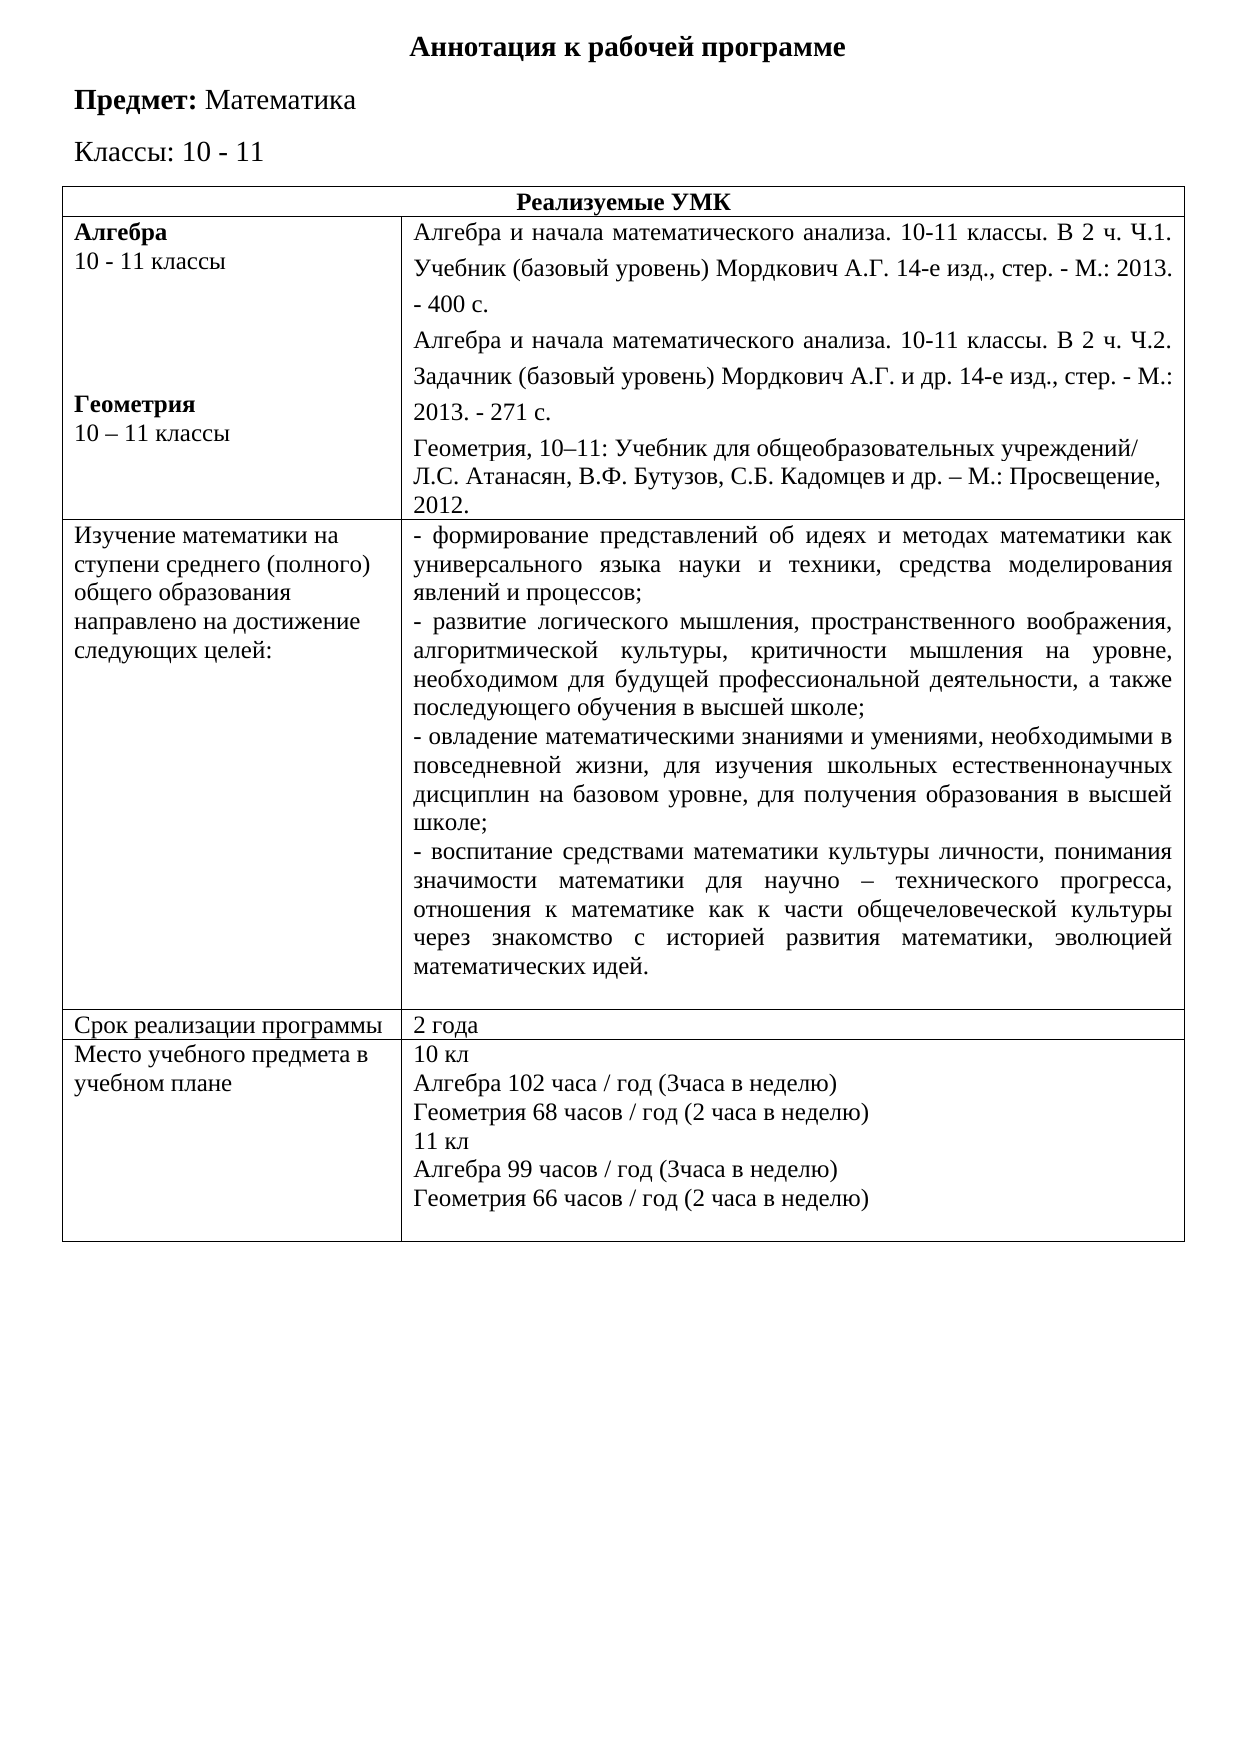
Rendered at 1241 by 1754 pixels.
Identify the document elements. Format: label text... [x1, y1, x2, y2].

text Предмет: Математика [74, 82, 1181, 115]
table_cell Срок реализации программы [63, 1010, 401, 1038]
table_cell 2 года [402, 1010, 1184, 1038]
table_cell Место учебного предмета в учебном плане [63, 1040, 401, 1241]
text Аннотация к рабочей программе [74, 29, 1181, 63]
table_cell - формирование представлений об идеях и методах математики как универсального языка науки и техники, средства моделирования явлений и процессов; - развитие логического мышления, пространственного воображения, алгоритмической культуры, критичности мышления на уровне, необходимом для будущей профессиональной деятельности, а также последующего обучения в высшей школе; - овладение математическими знаниями и умениями, необходимыми в повседневной жизни, для изучения школьных естественнонаучных дисциплин на базовом уровне, для получения образования в высшей школе; - воспитание средствами математики культуры личности, понимания значимости математики для научно – технического прогресса, отношения к математике как к части общечеловеческой культуры через знакомство с историей развития математики, эволюцией математических идей. [402, 520, 1184, 1009]
table_cell 10 кл Алгебра 102 часа / год (3часа в неделю) Геометрия 68 часов / год (2 часа в неделю) 11 кл Алгебра 99 часов / год (3часа в неделю) Геометрия 66 часов / год (2 часа в неделю) [402, 1040, 1184, 1241]
table_cell Алгебра 10 - 11 классы Геометрия 10 – 11 классы [63, 217, 401, 519]
text Классы: 10 - 11 [74, 134, 1181, 167]
table_cell Алгебра и начала математического анализа. 10-11 классы. В 2 ч. Ч.1. Учебник (базовый уровень) Мордкович А.Г. 14-е изд., стер. - М.: 2013. - 400 с. Алгебра и начала математического анализа. 10-11 классы. В 2 ч. Ч.2. Задачник (базовый уровень) Мордкович А.Г. и др. 14-е изд., стер. - М.: 2013. - 271 с. Геометрия, 10–11: Учебник для общеобразовательных учреждений/ Л.С. Атанасян, В.Ф. Бутузов, С.Б. Кадомцев и др. – М.: Просвещение, 2012. [402, 217, 1184, 519]
table_cell Изучение математики на ступени среднего (полного) общего образования направлено на достижение следующих целей: [63, 520, 401, 1009]
table_header Реализуемые УМК [63, 187, 1184, 216]
